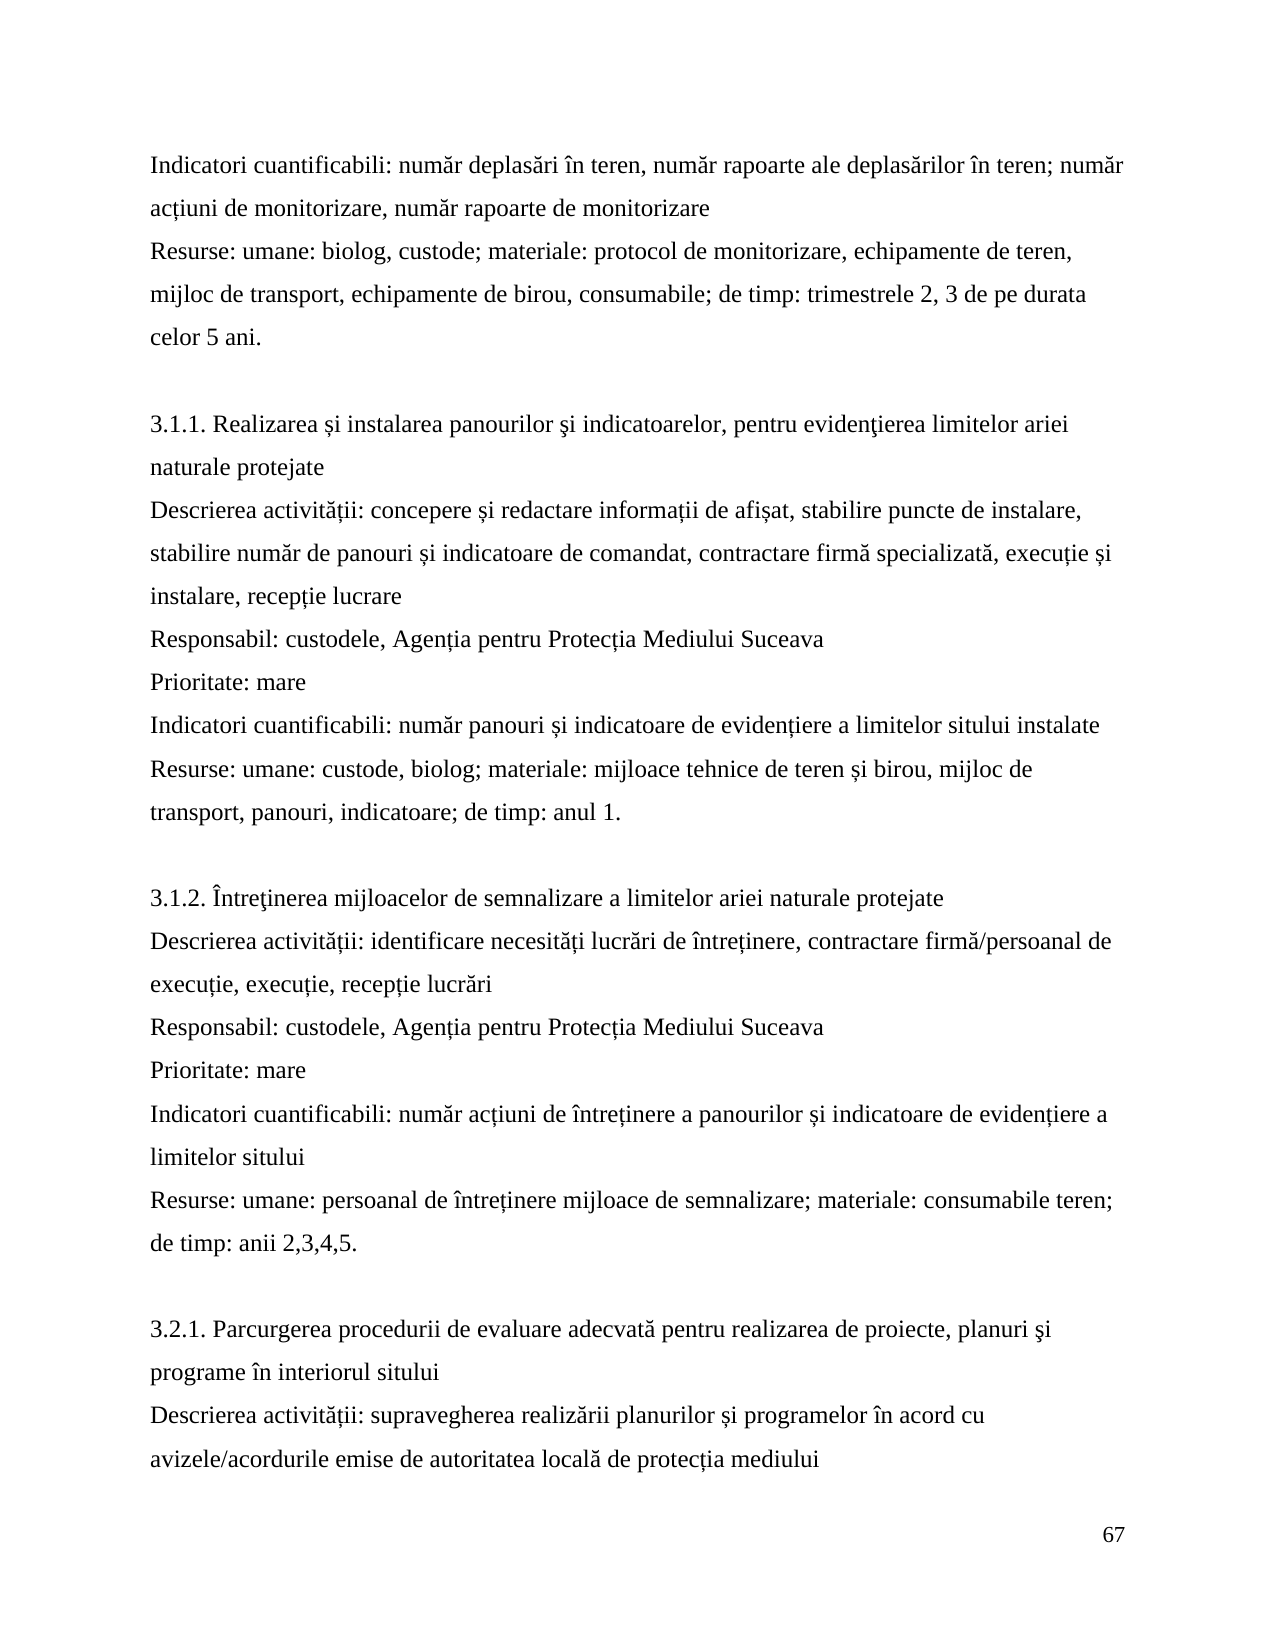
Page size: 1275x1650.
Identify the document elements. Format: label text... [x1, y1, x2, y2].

text Resurse: umane: biolog, custode; materiale: protocol de monitorizare, echipamente de teren, mijloc de transport, echipamente de birou, consumabile; de timp: trimestrele 2, 3 de pe durata celor 5 ani. [150, 236, 1125, 351]
text Descrierea activității: supravegherea realizării planurilor și programelor în acord cu avizele/acordurile emise de autoritatea locală de protecția mediului [150, 1401, 1125, 1472]
text Indicatori cuantificabili: număr deplasări în teren, număr rapoarte ale deplasărilor în teren; număr acțiuni de monitorizare, număr rapoarte de monitorizare [150, 150, 1125, 222]
text Descrierea activității: concepere și redactare informații de afișat, stabilire puncte de instalare, stabilire număr de panouri și indicatoare de comandat, contractare firmă specializată, execuție și instalare, recepție lucrare [150, 495, 1125, 610]
text Prioritate: mare [150, 667, 1125, 696]
text 3.2.1. Parcurgerea procedurii de evaluare adecvată pentru realizarea de proiecte, planuri şi programe în interiorul sitului [150, 1314, 1125, 1386]
text Prioritate: mare [150, 1056, 1125, 1084]
text Descrierea activității: identificare necesități lucrări de întreținere, contractare firmă/persoanal de execuție, execuție, recepție lucrări [150, 926, 1125, 998]
text Indicatori cuantificabili: număr acțiuni de întreținere a panourilor și indicatoare de evidențiere a limitelor sitului [150, 1099, 1125, 1171]
text Responsabil: custodele, Agenția pentru Protecția Mediului Suceava [150, 624, 1125, 653]
text Responsabil: custodele, Agenția pentru Protecția Mediului Suceava [150, 1012, 1125, 1041]
text 3.1.1. Realizarea și instalarea panourilor şi indicatoarelor, pentru evidenţierea limitelor ariei naturale protejate [150, 409, 1125, 481]
text 3.1.2. Întreţinerea mijloacelor de semnalizare a limitelor ariei naturale protejate [150, 883, 1125, 912]
text Indicatori cuantificabili: număr panouri și indicatoare de evidențiere a limitelor sitului instalate [150, 711, 1125, 739]
text Resurse: umane: custode, biolog; materiale: mijloace tehnice de teren și birou, mijloc de transport, panouri, indicatoare; de timp: anul 1. [150, 754, 1125, 826]
text Resurse: umane: persoanal de întreținere mijloace de semnalizare; materiale: consumabile teren; de timp: anii 2,3,4,5. [150, 1185, 1125, 1257]
